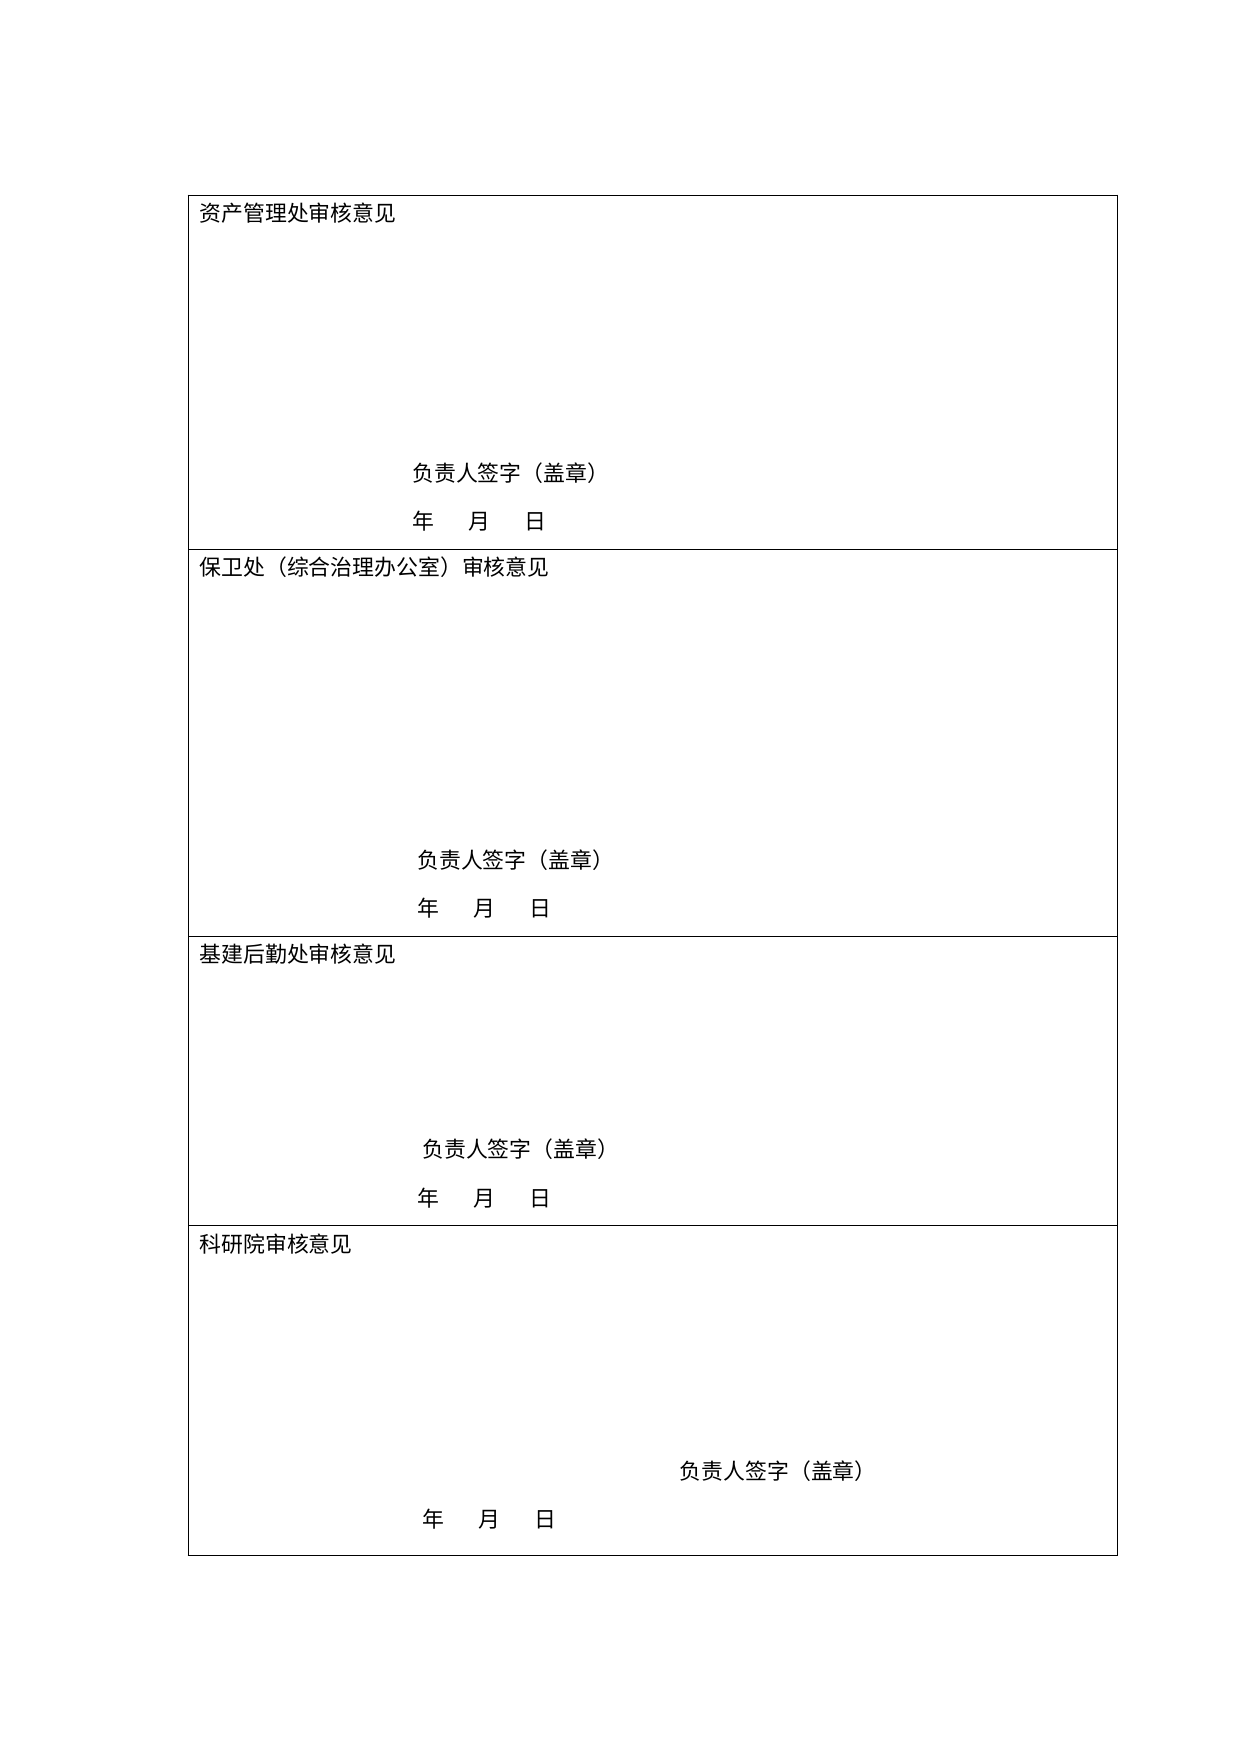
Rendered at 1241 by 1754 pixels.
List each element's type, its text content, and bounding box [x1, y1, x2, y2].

table_cell 基建后勤处审核意见 负责人签字（盖章） 年 月 日 [189, 937, 1117, 1225]
table_cell 保卫处（综合治理办公室）审核意见 负责人签字（盖章） 年 月 日 [189, 550, 1117, 936]
table_header 资产管理处审核意见 负责人签字（盖章） 年 月 日 [189, 196, 1117, 549]
table_cell 科研院审核意见 负责人签字（盖章） 年 月 日 [189, 1226, 1117, 1555]
